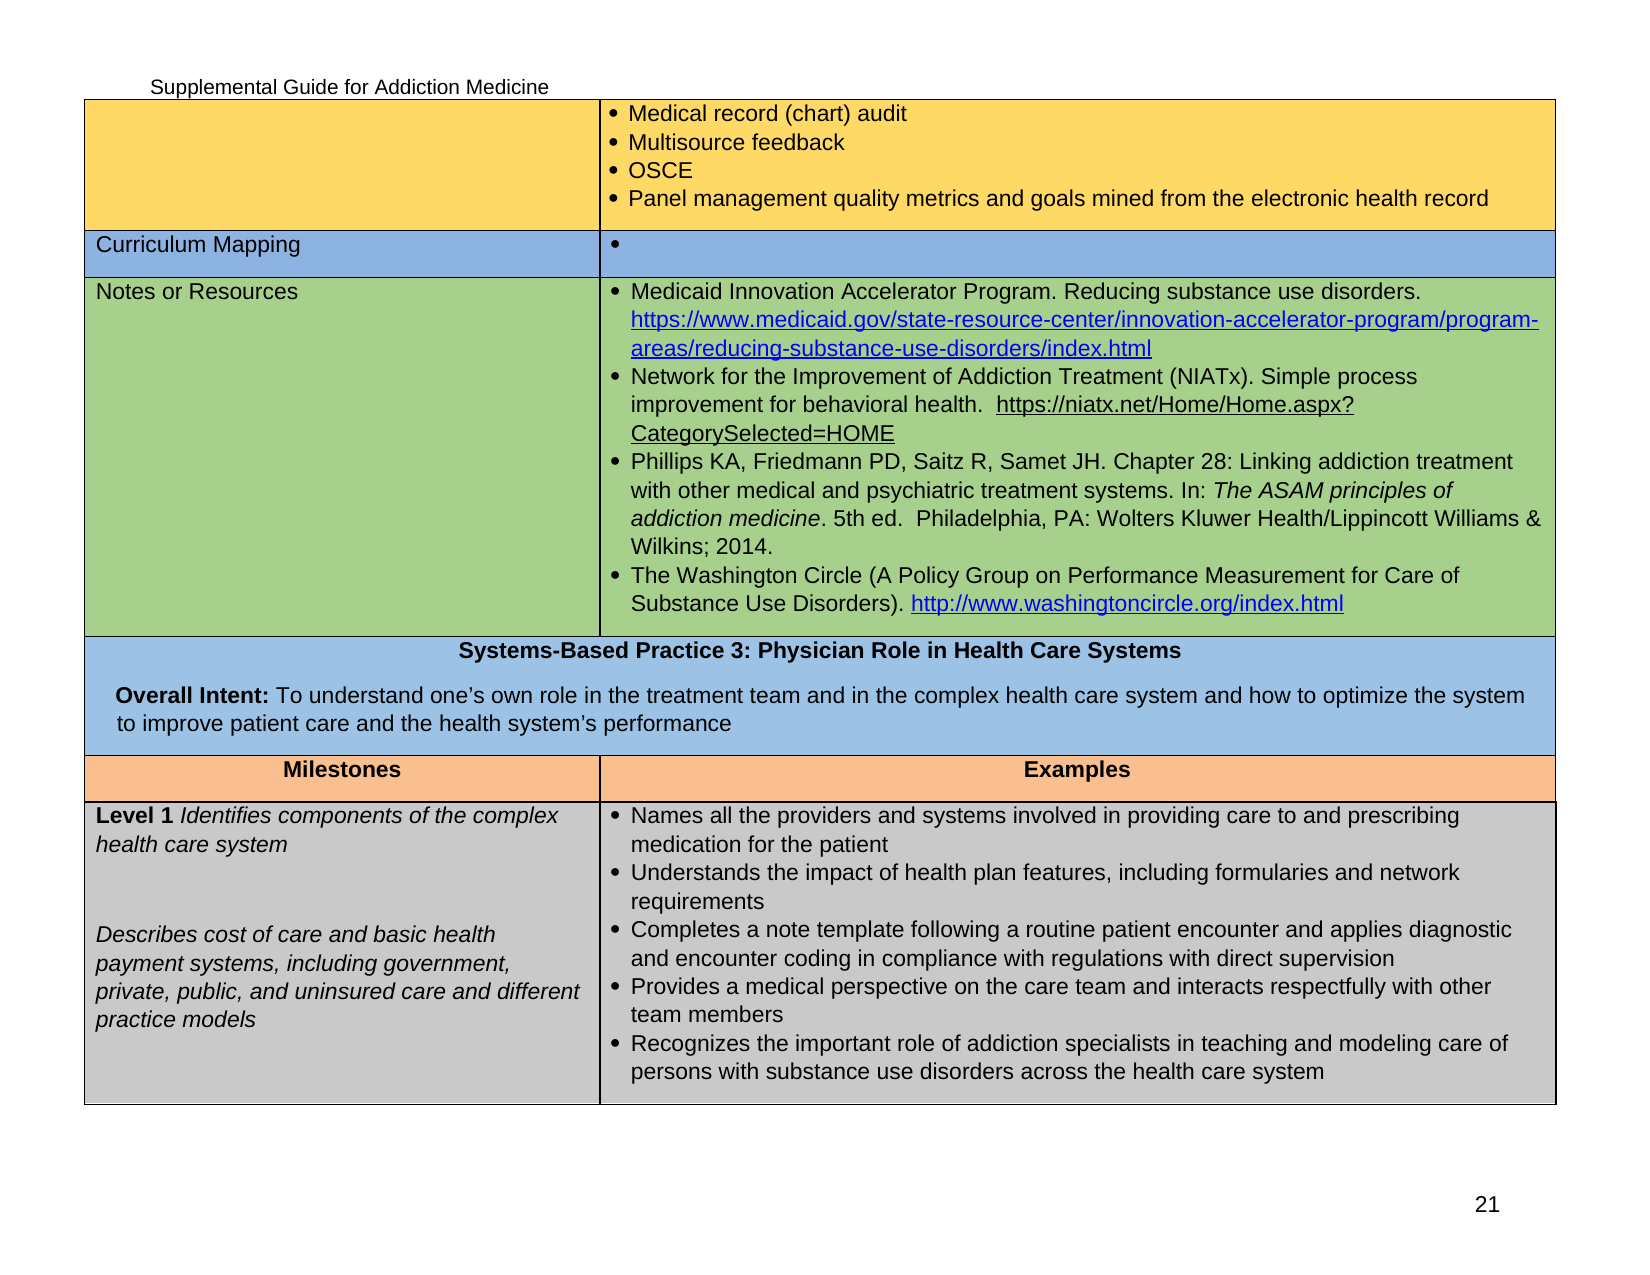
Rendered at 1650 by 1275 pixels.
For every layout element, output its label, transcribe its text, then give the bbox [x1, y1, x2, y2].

table_cell Examples [601, 756, 1555, 801]
table_cell Level 1 Identifies components of the complex health care system Describes cost of care and basic health payment systems, including government, private, public, and uninsured care and different practice models [85, 803, 599, 1103]
table_cell Medicaid Innovation Accelerator Program. Reducing substance use disorders. https://www.medicaid.gov/state-resource-center/innovation-accelerator-program/program-areas/reducing-substance-use-disorders/index.html Network for the Improvement of Addiction Treatment (NIATx). Simple process improvement for behavioral health. https://niatx.net/Home/Home.aspx?CategorySelected=HOME Phillips KA, Friedmann PD, Saitz R, Samet JH. Chapter 28: Linking addiction treatment with other medical and psychiatric treatment systems. In: The ASAM principles of addiction medicine. 5th ed. Philadelphia, PA: Wolters Kluwer Health/Lippincott Williams & Wilkins; 2014. The Washington Circle (A Policy Group on Performance Measurement for Care of Substance Use Disorders). http://www.washingtoncircle.org/index.html [601, 278, 1555, 636]
table_cell Milestones [85, 756, 599, 801]
table_cell [601, 231, 1555, 277]
table_cell Notes or Resources [85, 278, 599, 636]
table_cell Systems-Based Practice 3: Physician Role in Health Care Systems Overall Intent: To understand one’s own role in the treatment team and in the complex health care system and how to optimize the system to improve patient care and the health system’s performance [85, 637, 1555, 755]
table_cell Curriculum Mapping [85, 231, 599, 277]
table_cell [601, 100, 1555, 230]
table_cell Names all the providers and systems involved in providing care to and prescribing medication for the patient Understands the impact of health plan features, including formularies and network requirements Completes a note template following a routine patient encounter and applies diagnostic and encounter coding in compliance with regulations with direct supervision Provides a medical perspective on the care team and interacts respectfully with other team members Recognizes the important role of addiction specialists in teaching and modeling care of persons with substance use disorders across the health care system [601, 803, 1555, 1103]
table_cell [85, 100, 599, 230]
